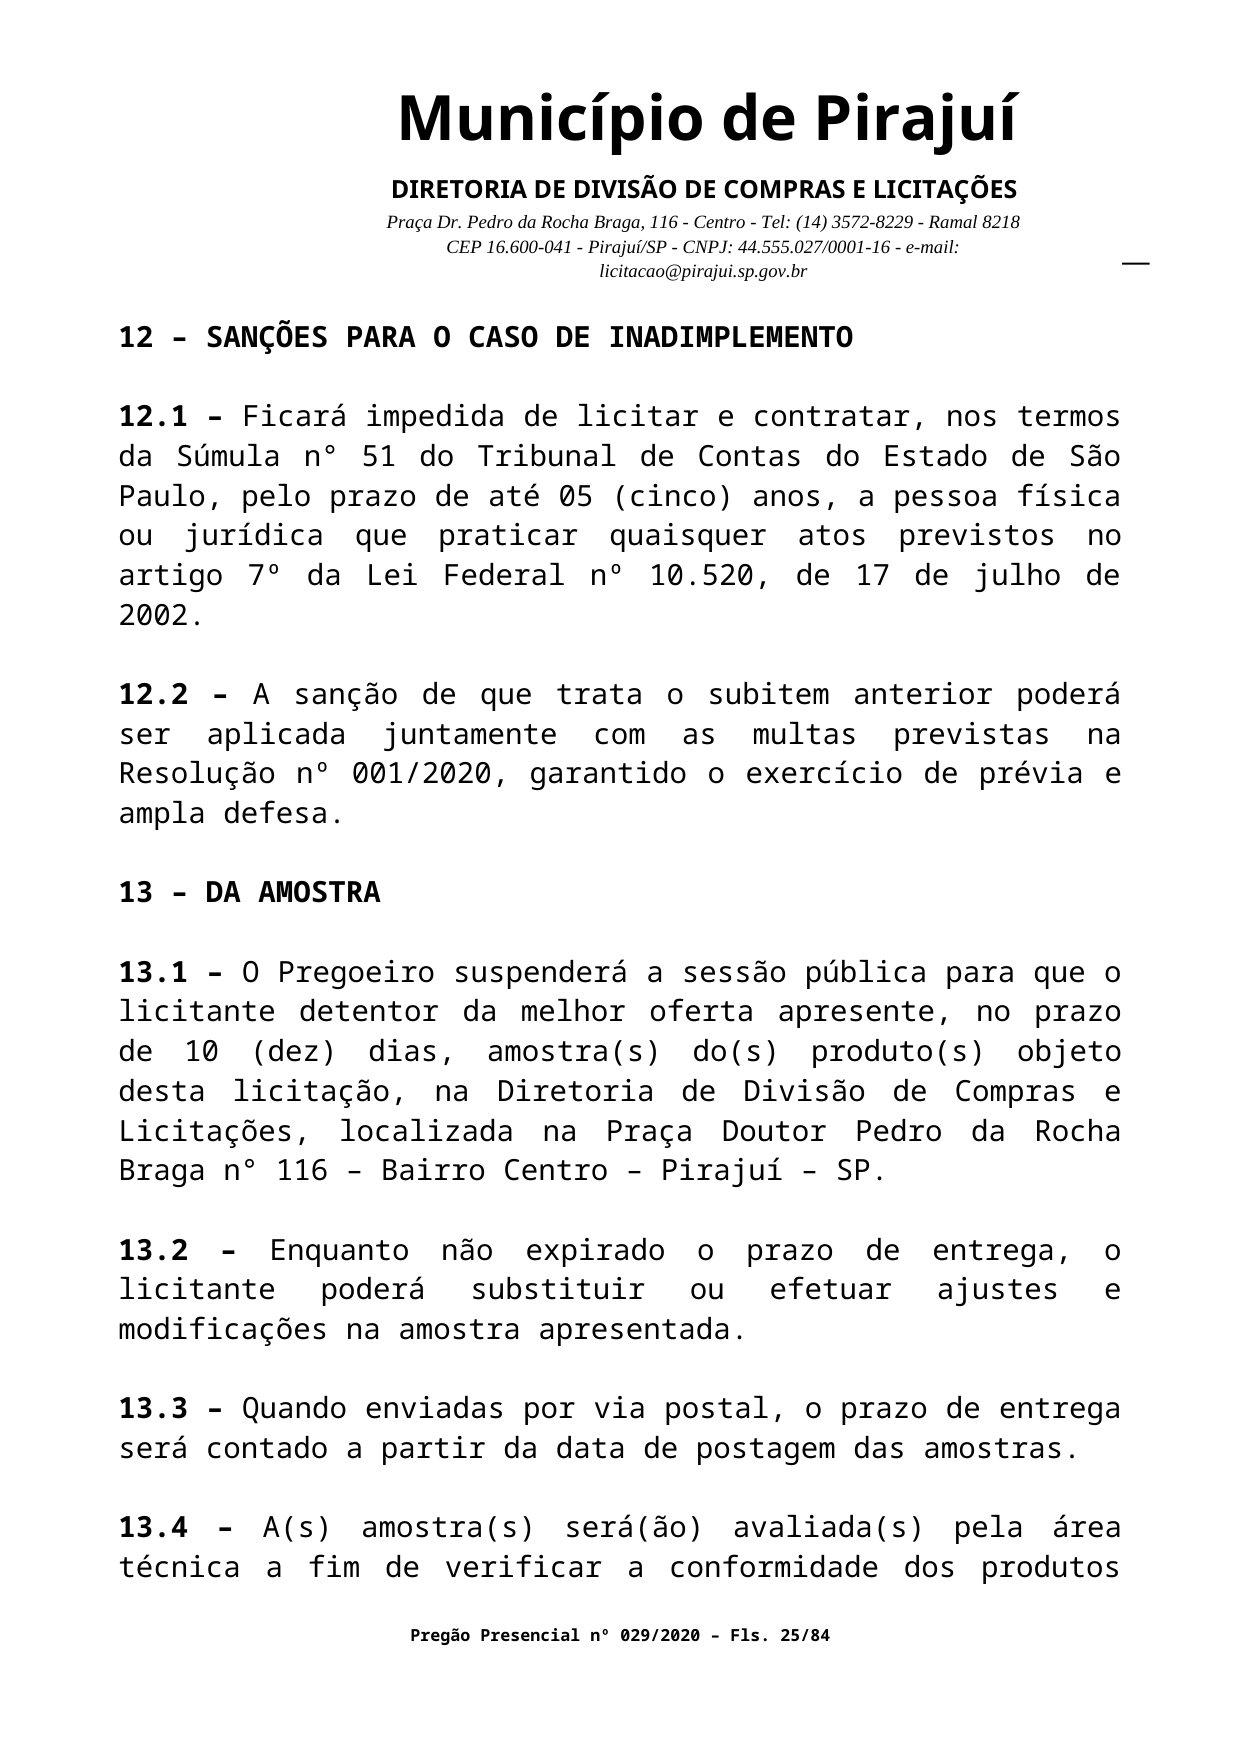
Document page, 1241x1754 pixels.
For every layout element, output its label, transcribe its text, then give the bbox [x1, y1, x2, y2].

text 13.1 – O Pregoeiro suspenderá a sessão pública para que o licitante detentor da melhor oferta apresente, no prazo de 10 (dez) dias, amostra(s) do(s) produto(s) objeto desta licitação, na Diretoria de Divisão de Compras e Licitações, localizada na Praça Doutor Pedro da Rocha Braga n° 116 – Bairro Centro – Pirajuí – SP. [118, 951, 1122, 1189]
text 12 – SANÇÕES PARA O CASO DE INADIMPLEMENTO [118, 316, 1122, 356]
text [118, 1507, 1122, 1586]
text 13.3 – Quando enviadas por via postal, o prazo de entrega será contado a partir da data de postagem das amostras. [118, 1388, 1122, 1467]
text 12.2 – A sanção de que trata o subitem anterior poderá ser aplicada juntamente com as multas previstas na Resolução nº 001/2020, garantido o exercício de prévia e ampla defesa. [118, 673, 1122, 832]
text 13 – DA AMOSTRA [118, 872, 1122, 911]
text 12.1 – Ficará impedida de licitar e contratar, nos termos da Súmula n° 51 do Tribunal de Contas do Estado de São Paulo, pelo prazo de até 05 (cinco) anos, a pessoa física ou jurídica que praticar quaisquer atos previstos no artigo 7º da Lei Federal nº 10.520, de 17 de julho de 2002. [118, 395, 1122, 633]
list 13.2 – Enquanto não expirado o prazo de entrega, o licitante poderá substituir ou efetuar ajustes e modificações na amostra apresentada. [118, 1229, 1122, 1348]
